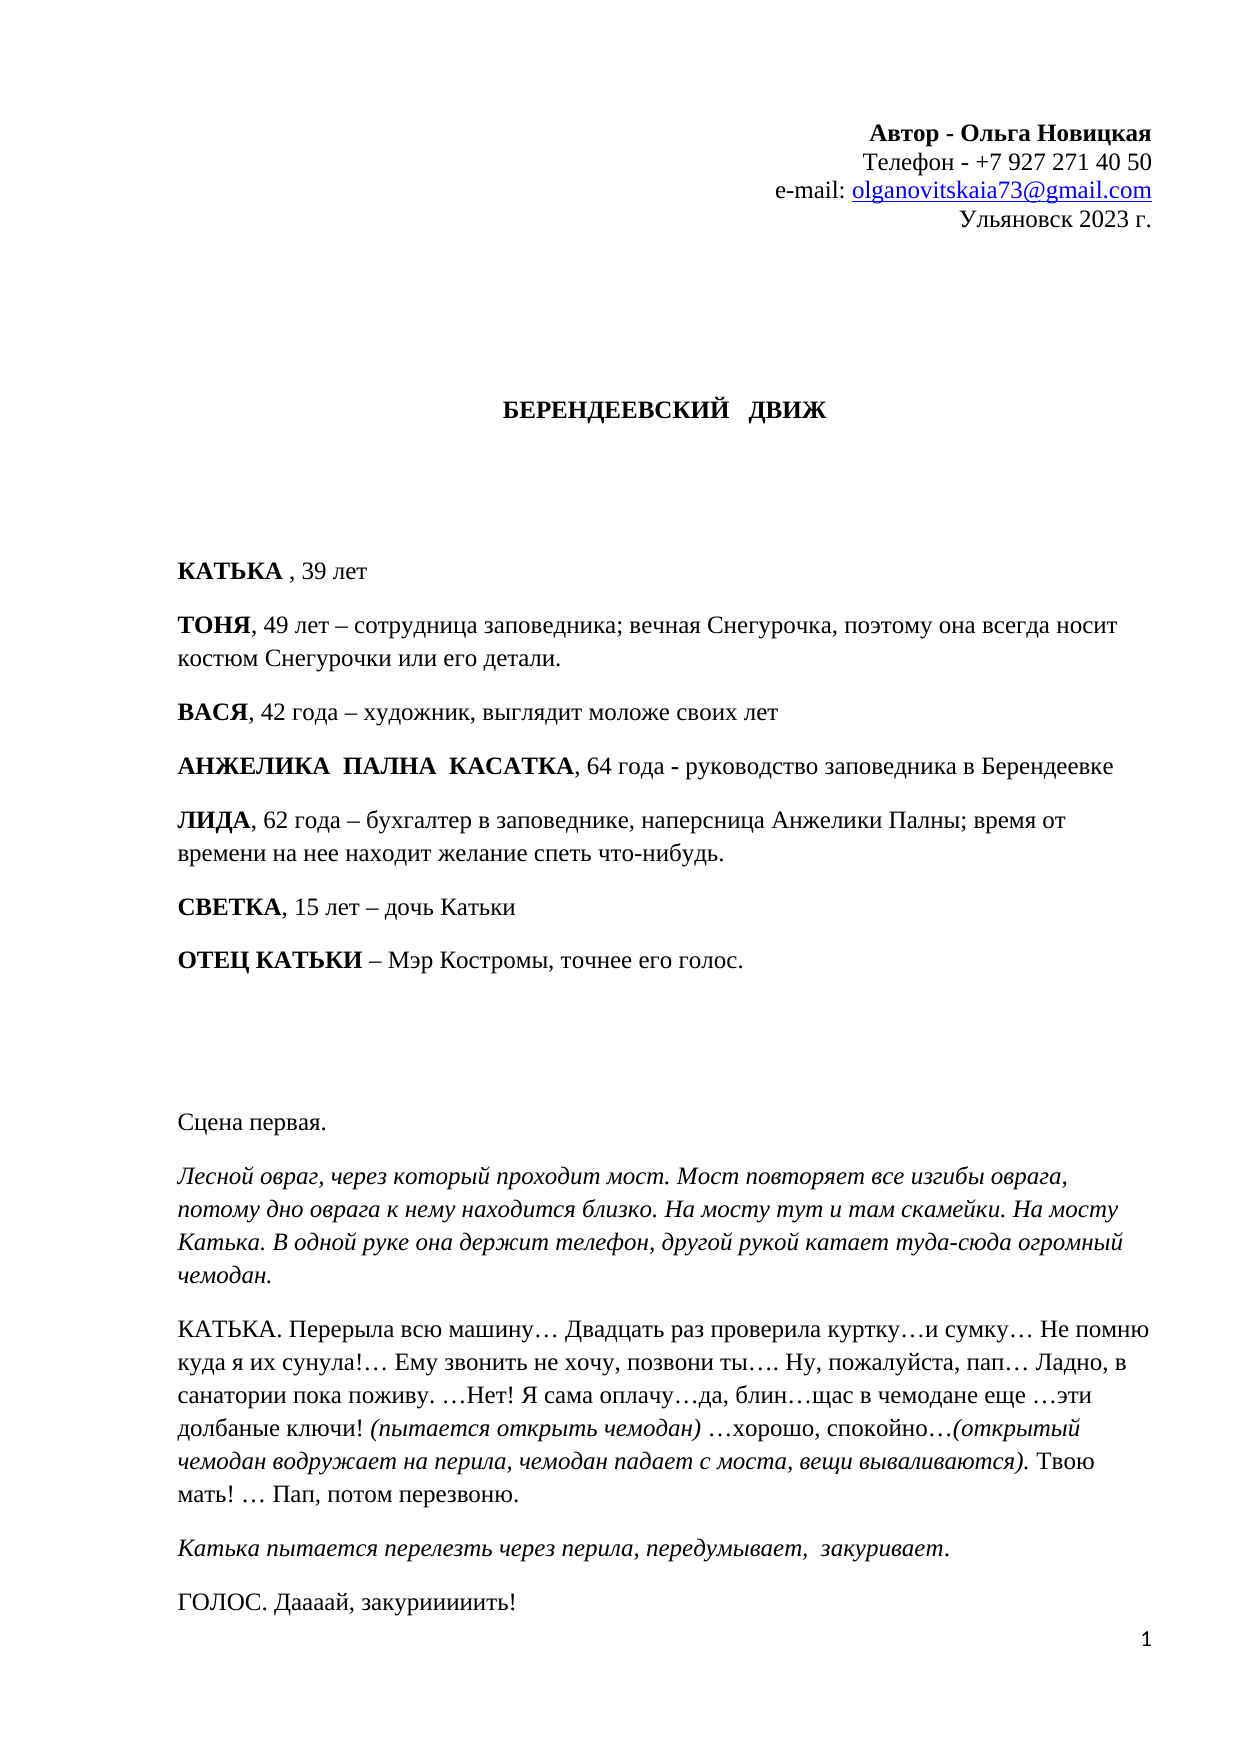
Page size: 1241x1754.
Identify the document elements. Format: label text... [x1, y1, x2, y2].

text ЛИДА, 62 года – бухгалтер в заповеднике, наперсница Анжелики Палны; время от времени на нее находит желание спеть что-нибудь. [177, 805, 1152, 866]
text ОТЕЦ КАТЬКИ – Мэр Костромы, точнее его голос. [177, 945, 1152, 974]
text ТОНЯ, 49 лет – сотрудница заповедника; вечная Снегурочка, поэтому она всегда носит костюм Снегурочки или его детали. [177, 610, 1152, 672]
text Сцена первая. [177, 1107, 1152, 1136]
text Лесной овраг, через который проходит мост. Мост повторяет все изгибы оврага, потому дно оврага к нему находится близко. На мосту тут и там скамейки. На мосту Катька. В одной руке она держит телефон, другой рукой катает туда-сюда огромный чемодан. [177, 1161, 1152, 1289]
text Телефон - +7 927 271 40 50 [177, 147, 1152, 176]
text КАТЬКА. Перерыла всю машину… Двадцать раз проверила куртку…и сумку… Не помню куда я их сунула!… Ему звонить не хочу, позвони ты…. Ну, пожалуйста, пап… Ладно, в санатории пока поживу. …Нет! Я сама оплачу…да, блин…щас в чемодане еще …эти долбаные ключи! (пытается открыть чемодан) …хорошо, спокойно…(открытый чемодан водружает на перила, чемодан падает с моста, вещи вываливаются). Твою мать! … Пап, потом перезвоню. [177, 1314, 1152, 1508]
text АНЖЕЛИКА ПАЛНА КАСАТКА, 64 года - руководство заповедника в Берендеевке [177, 751, 1152, 779]
text Ульяновск 2023 г. [177, 204, 1152, 233]
text Автор - Ольга Новицкая [177, 118, 1152, 147]
text ГОЛОС. Даааай, закурииииить! [177, 1587, 1152, 1615]
text e-mail: olganovitskaia73@gmail.com [177, 176, 1152, 204]
text ВАСЯ, 42 года – художник, выглядит моложе своих лет [177, 697, 1152, 726]
text СВЕТКА, 15 лет – дочь Катьки [177, 892, 1152, 920]
text Катька пытается перелезть через перила, передумывает, закуривает. [177, 1533, 1152, 1561]
text БЕРЕНДЕЕВСКИЙ ДВИЖ [177, 395, 1152, 423]
text КАТЬКА , 39 лет [177, 556, 1152, 585]
